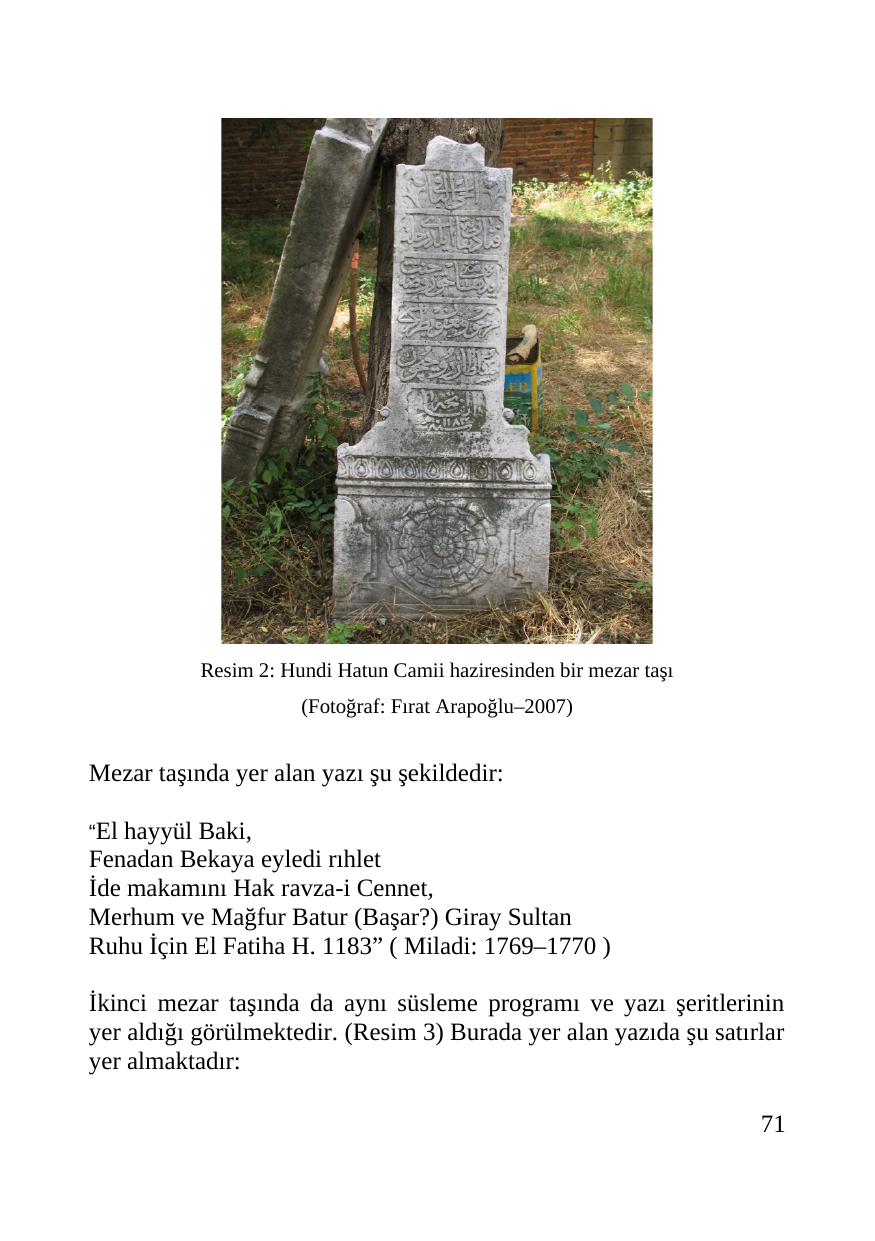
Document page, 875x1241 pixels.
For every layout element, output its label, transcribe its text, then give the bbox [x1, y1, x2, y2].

text Ruhu İçin El Fatiha H. ( Miladi: 1769–1770 ) [89, 931, 785, 959]
text İde makamını Hak ravza-i Cennet, [89, 873, 785, 902]
text “El hayyül Baki, [89, 816, 785, 844]
text İkinci mezar taşında da aynı süsleme programı ve yazı şeritlerinin yer aldığı görülmektedir. (Resim 3) Burada yer alan yazıda şu satırlar yer almaktadır: [89, 988, 785, 1074]
text Fenadan Bekaya eyledi rıhlet [89, 844, 785, 873]
text (Fotoğraf: Fırat Arapoğlu–2007) [89, 693, 785, 718]
text Merhum ve Mağfur Batur (Başar?) Giray Sultan [89, 902, 785, 931]
picture [221, 118, 653, 644]
text Mezar taşında yer alan yazı şu şekildedir: [89, 758, 785, 787]
text Resim 2: Hundi Hatun Camii haziresinden bir mezar taşı [89, 657, 785, 682]
